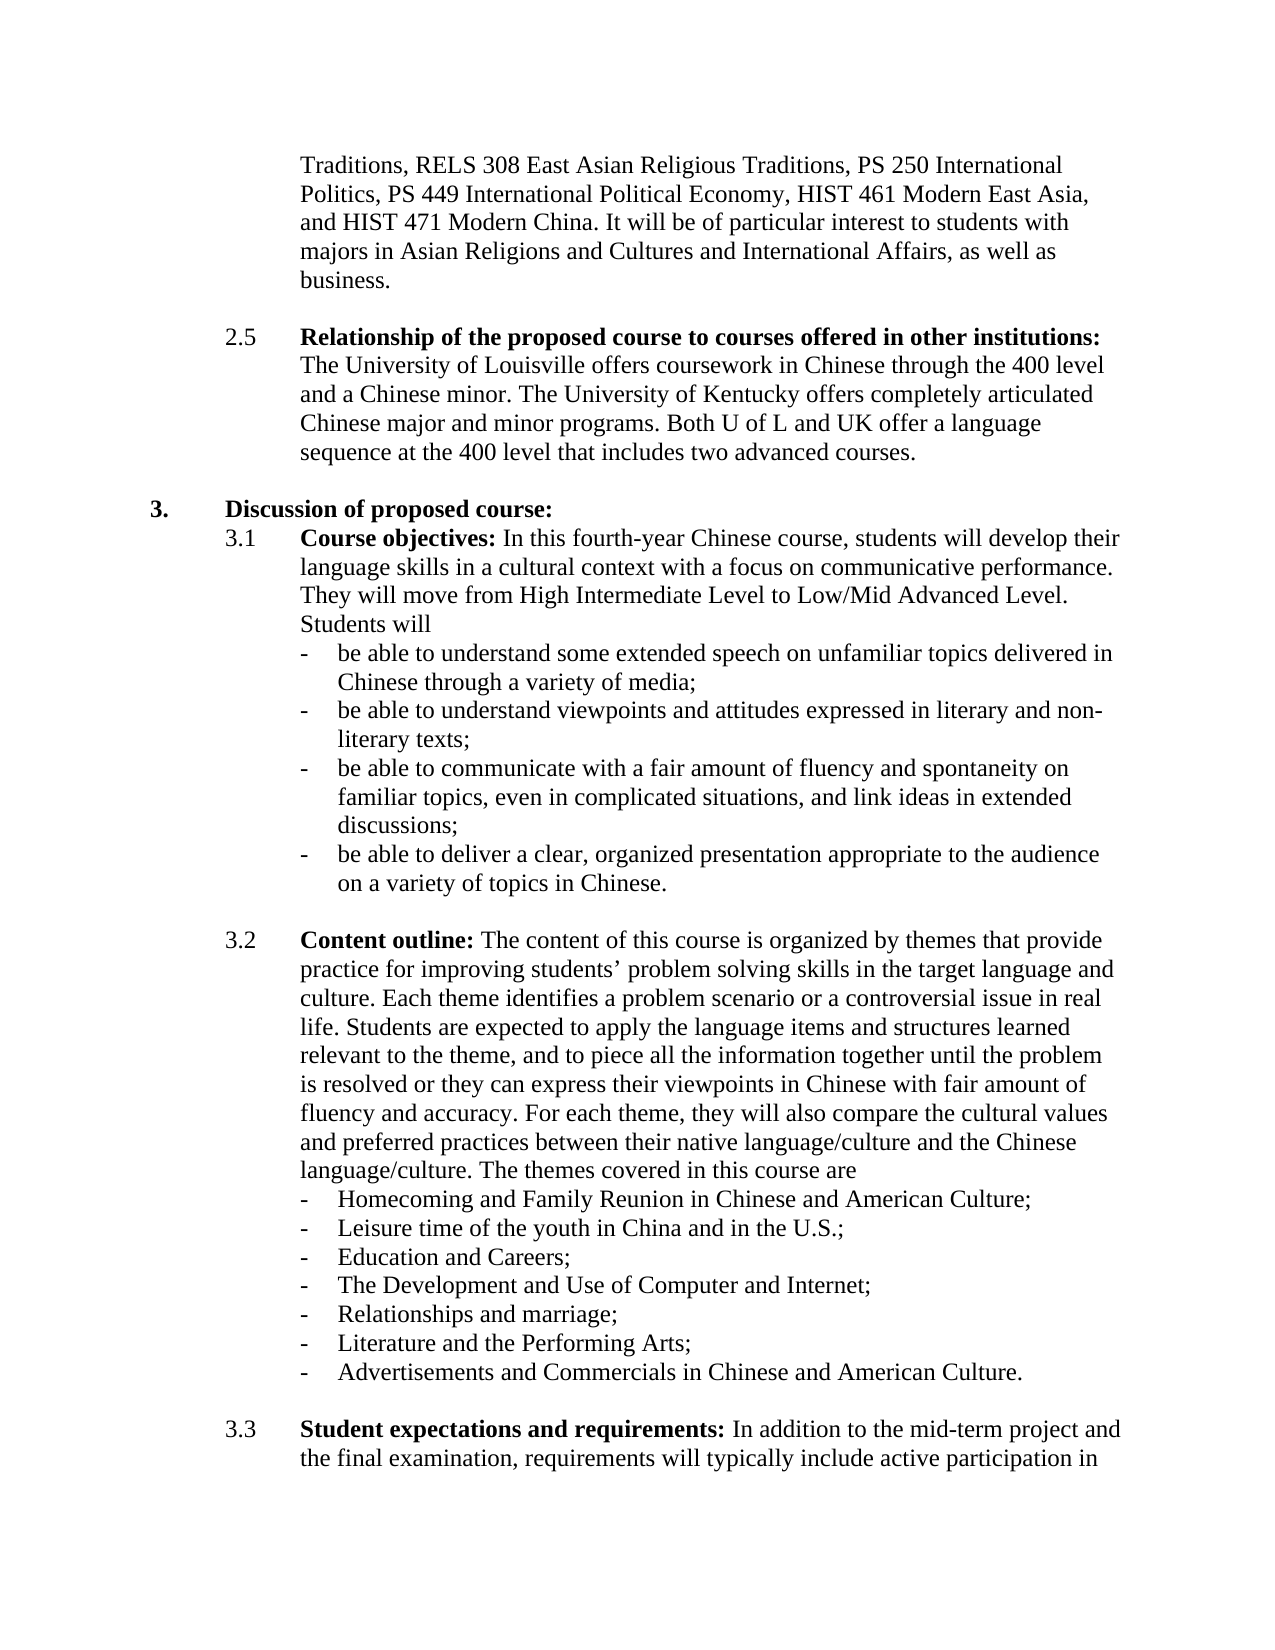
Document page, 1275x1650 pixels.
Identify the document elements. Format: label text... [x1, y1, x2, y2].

list be able to understand viewpoints and attitudes expressed in literary and non-literary texts; [300, 696, 1125, 753]
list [225, 150, 1125, 322]
list Homecoming and Family Reunion in Chinese and American Culture; [300, 1184, 1125, 1213]
list be able to communicate with a fair amount of fluency and spontaneity on familiar topics, even in complicated situations, and link ideas in extended discussions; [300, 753, 1125, 839]
list Relationships and marriage; [300, 1299, 1125, 1328]
list Content outline: The content of this course is organized by themes that provide practice for improving students’ problem solving skills in the target language and culture. Each theme identifies a problem scenario or a controversial issue in real life. Students are expected to apply the language items and structures learned relevant to the theme, and to piece all the information together until the problem is resolved or they can express their viewpoints in Chinese with fair amount of fluency and accuracy. For each theme, they will also compare the cultural values and preferred practices between their native language/culture and the Chinese language/culture. The themes covered in this course are [225, 926, 1125, 1184]
list be able to understand some extended speech on unfamiliar topics delivered in Chinese through a variety of media; [300, 638, 1125, 696]
text The University of Louisville offers coursework in Chinese through the 400 level and a Chinese minor. The University of Kentucky offers completely articulated Chinese major and minor programs. Both U of L and UK offer a language sequence at the 400 level that includes two advanced courses. [300, 351, 1125, 466]
list be able to deliver a clear, organized presentation appropriate to the audience on a variety of topics in Chinese. [300, 839, 1125, 897]
list Relationship of the proposed course to courses offered in other institutions: [225, 322, 1125, 351]
list Course objectives: In this fourth-year Chinese course, students will develop their language skills in a cultural context with a focus on communicative performance. They will move from High Intermediate Level to Low/Mid Advanced Level. Students will [225, 523, 1125, 638]
list Education and Careers; [300, 1242, 1125, 1271]
list The Development and Use of Computer and Internet; [300, 1271, 1125, 1299]
list Literature and the Performing Arts; [300, 1328, 1125, 1357]
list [225, 1414, 1125, 1472]
list Leisure time of the youth in China and in the U.S.; [300, 1213, 1125, 1242]
text 3. Discussion of proposed course: [150, 494, 1125, 523]
list Advertisements and Commercials in Chinese and American Culture. [300, 1357, 1125, 1386]
